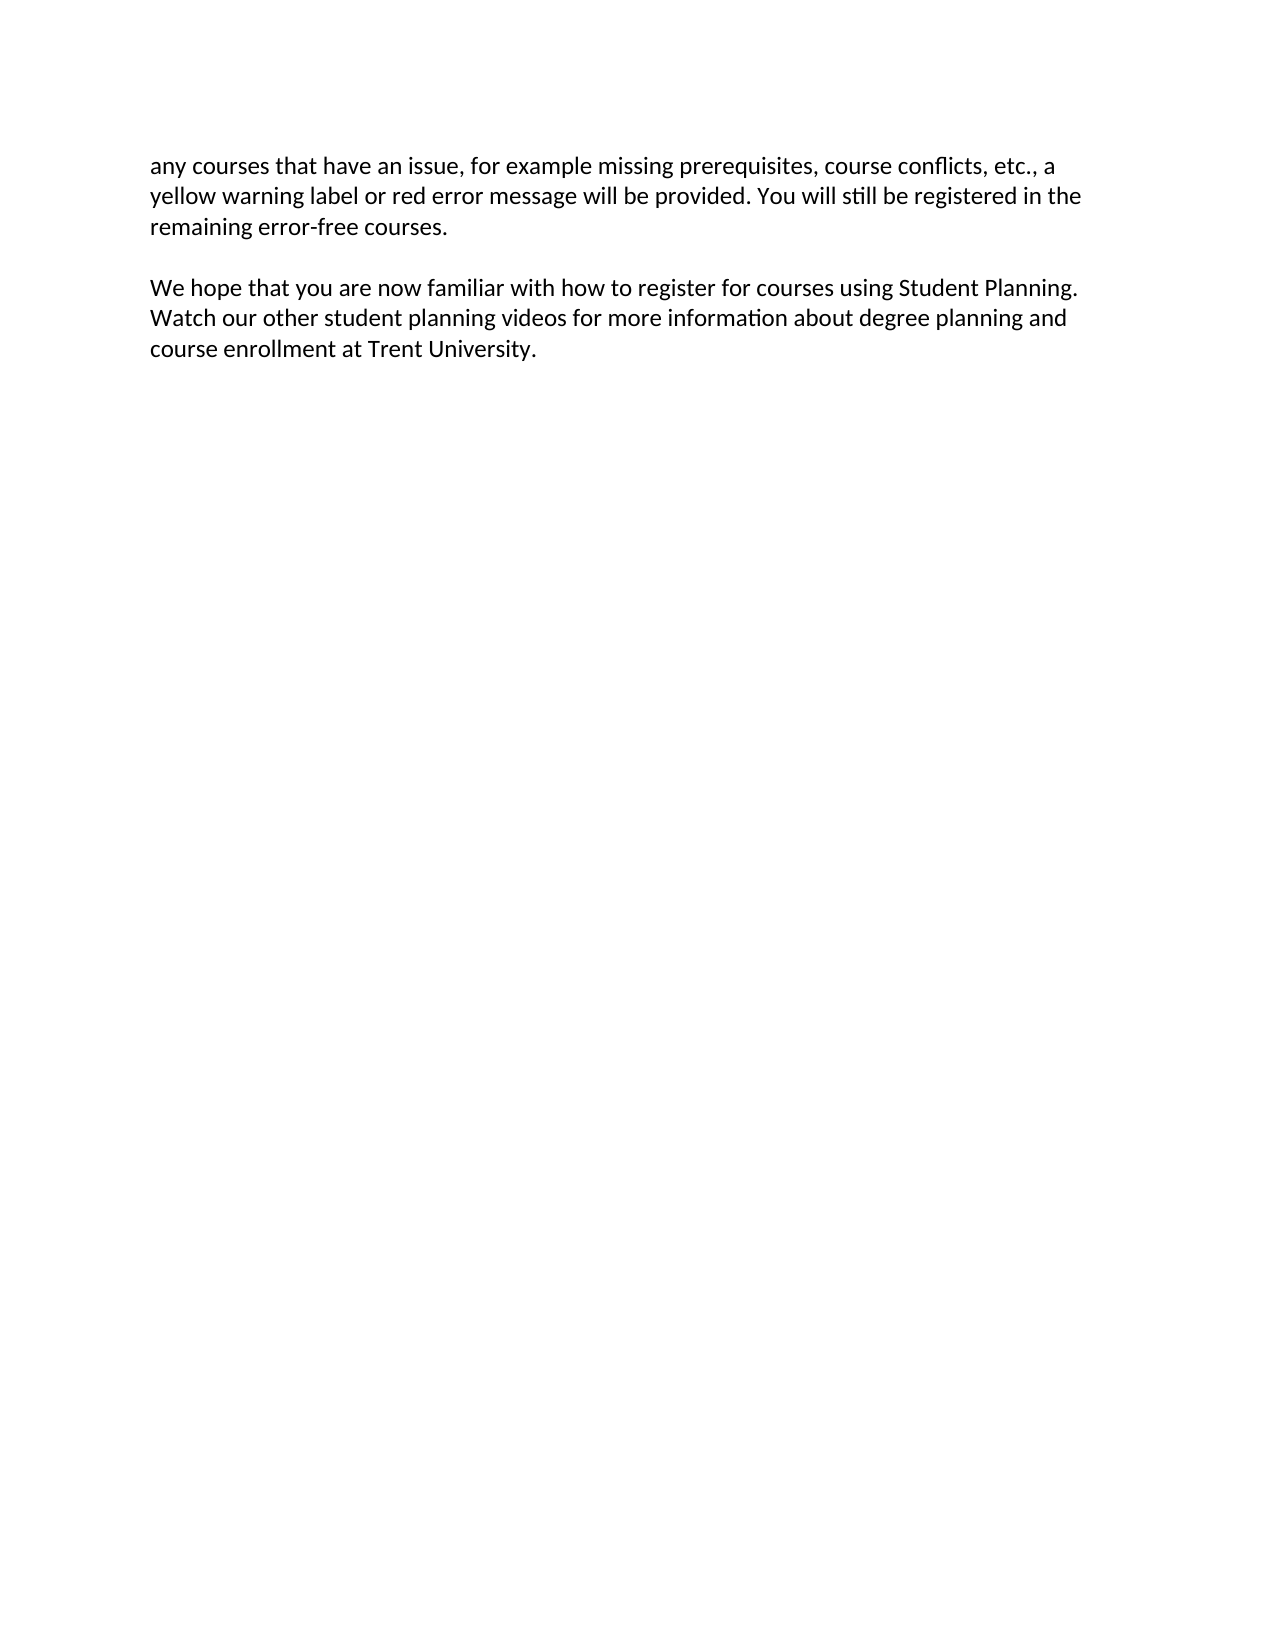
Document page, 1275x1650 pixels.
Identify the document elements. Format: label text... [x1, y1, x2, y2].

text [150, 150, 1125, 242]
text We hope that you are now familiar with how to register for courses using Student Planning. Watch our other student planning videos for more information about degree planning and course enrollment at Trent University. [150, 272, 1125, 364]
